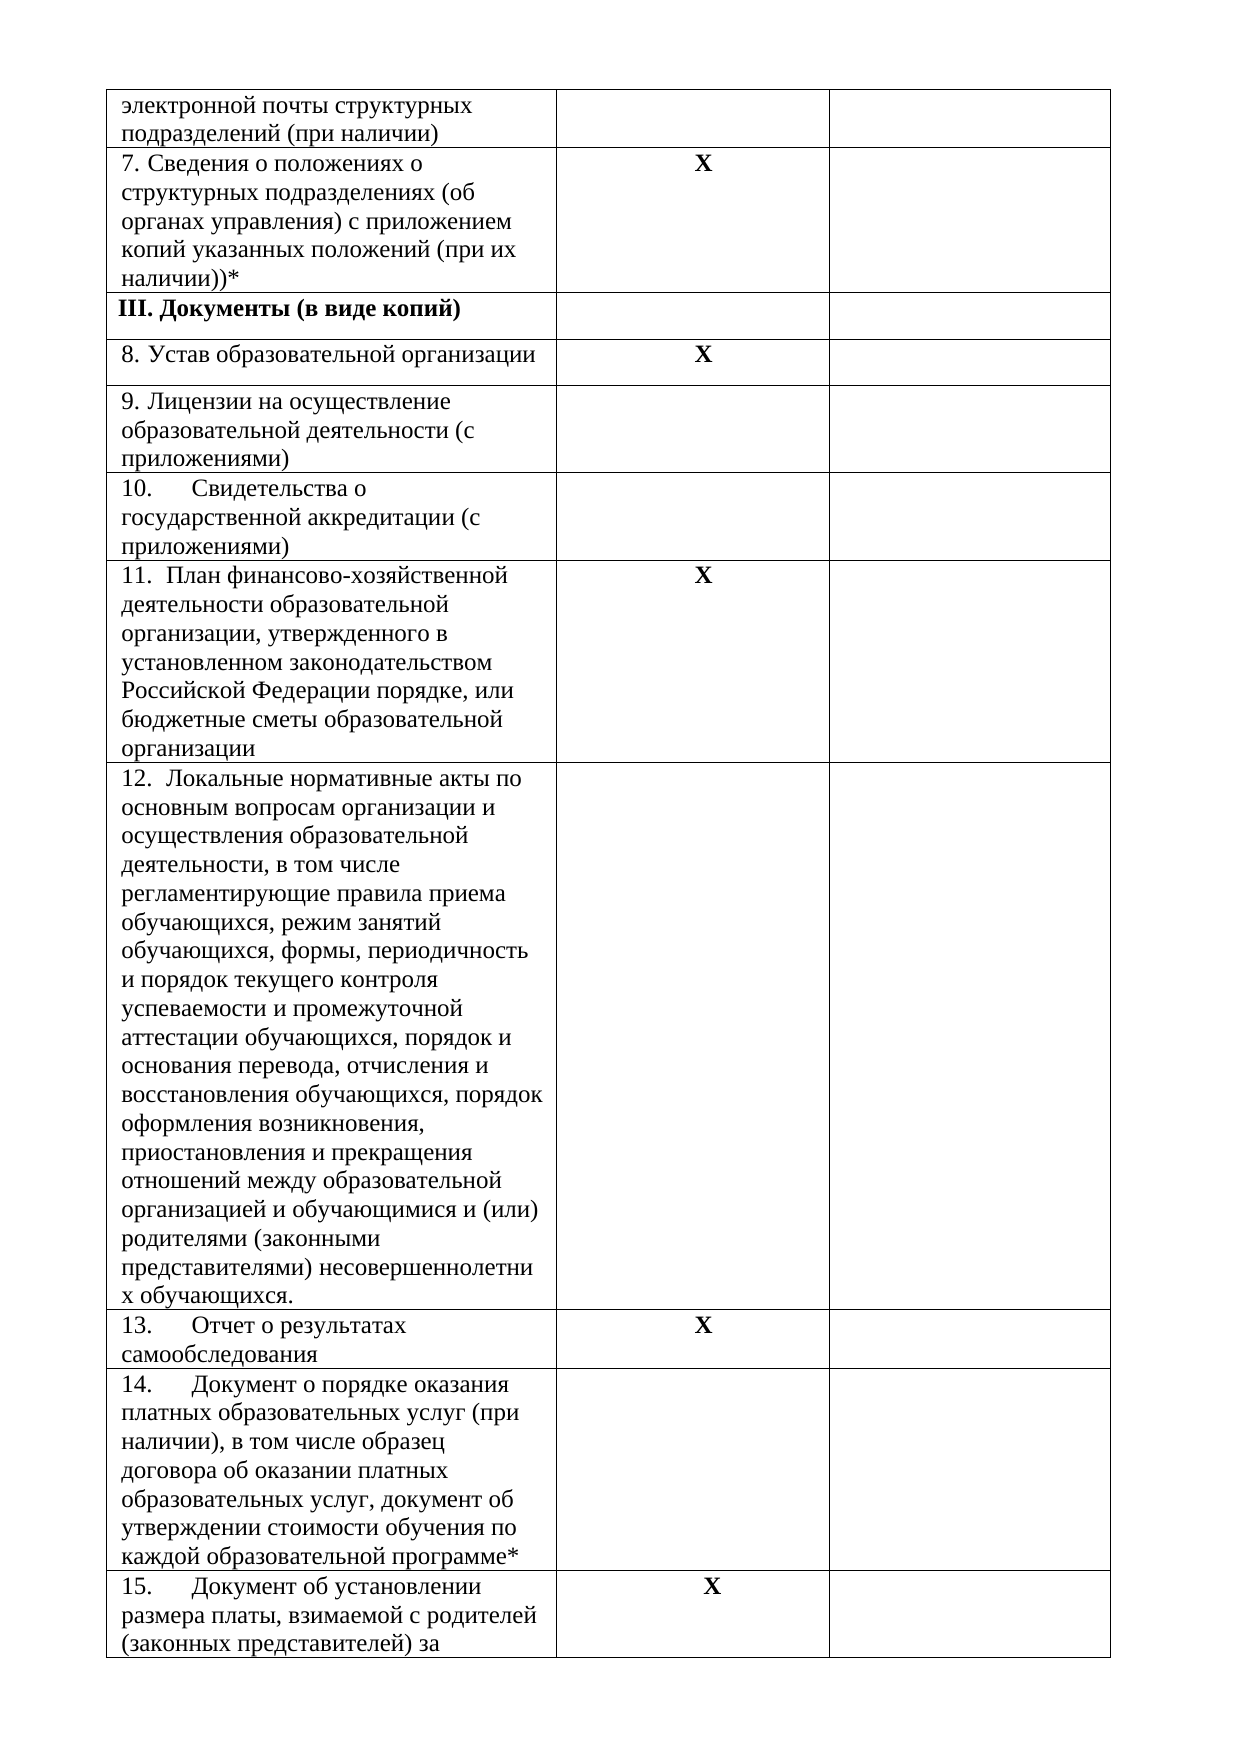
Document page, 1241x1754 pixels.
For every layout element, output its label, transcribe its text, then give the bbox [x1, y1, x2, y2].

table_cell Документ о порядке оказания платных образовательных услуг (при наличии), в том числе образец договора об оказании платных образовательных услуг, документ об утверждении стоимости обучения по каждой образовательной программе* [107, 1369, 556, 1570]
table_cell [107, 1571, 556, 1657]
table_cell III. Документы (в виде копий) [107, 293, 556, 338]
table_cell [830, 340, 1110, 385]
table_cell [830, 473, 1110, 559]
table_cell [830, 90, 1110, 147]
table_cell [830, 386, 1110, 472]
table_cell [830, 293, 1110, 338]
table_cell Сведения о положениях о структурных подразделениях (об органах управления) с приложением копий указанных положений (при их наличии))* [107, 148, 556, 292]
table_cell Локальные нормативные акты по основным вопросам организации и осуществления образовательной деятельности, в том числе регламентирующие правила приема обучающихся, режим занятий обучающихся, формы, периодичность и порядок текущего контроля успеваемости и промежуточной аттестации обучающихся, порядок и основания перевода, отчисления и восстановления обучающихся, порядок оформления возникновения, приостановления и прекращения отношений между образовательной организацией и обучающимися и (или) родителями (законными представителями) несовершеннолетних обучающихся. [107, 763, 556, 1309]
table_cell Х [557, 1310, 829, 1368]
table_cell [557, 293, 829, 338]
table_cell Отчет о результатах самообследования [107, 1310, 556, 1368]
table_cell Свидетельства о государственной аккредитации (с приложениями) [107, 473, 556, 559]
table_cell Лицензии на осуществление образовательной деятельности (с приложениями) [107, 386, 556, 472]
table_cell Х [557, 561, 829, 762]
table_cell План финансово-хозяйственной деятельности образовательной организации, утвержденного в установленном законодательством Российской Федерации порядке, или бюджетные сметы образовательной организации [107, 561, 556, 762]
table_cell Х [557, 340, 829, 385]
table_cell [557, 763, 829, 1309]
table_cell [830, 1571, 1110, 1657]
table_cell [557, 1369, 829, 1570]
table_cell [557, 90, 829, 147]
table_cell [830, 763, 1110, 1309]
table_cell [830, 1310, 1110, 1368]
table_cell Х [557, 148, 829, 292]
table_cell [830, 148, 1110, 292]
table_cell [107, 90, 556, 147]
table_cell [557, 473, 829, 559]
table_cell [830, 561, 1110, 762]
table_cell Х [557, 1571, 829, 1657]
table_cell [830, 1369, 1110, 1570]
table_cell [557, 386, 829, 472]
table_cell Устав образовательной организации [107, 340, 556, 385]
